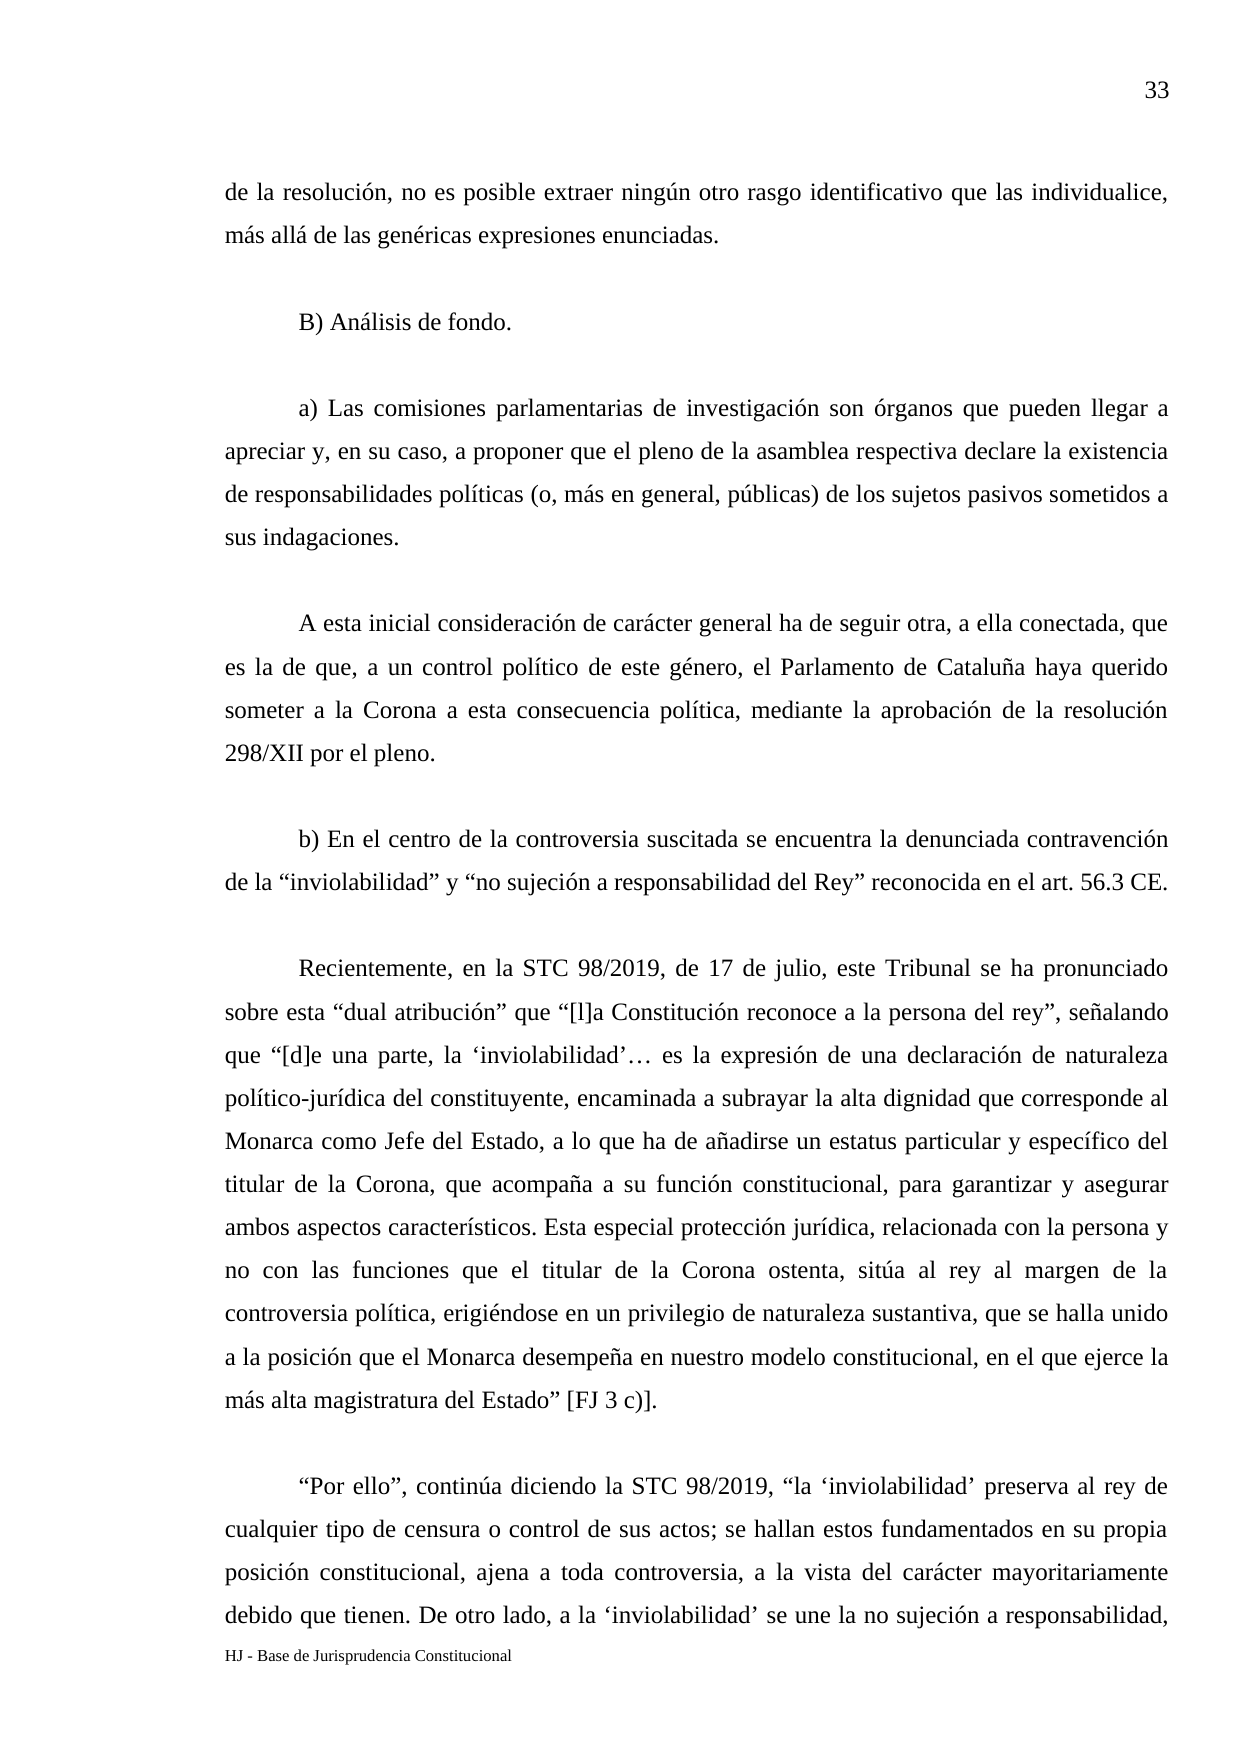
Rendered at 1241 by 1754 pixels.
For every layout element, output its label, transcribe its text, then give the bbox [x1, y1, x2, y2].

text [224, 1471, 1169, 1629]
text Recientemente, en la STC 98/2019, de 17 de julio, este Tribunal se ha pronunciado sobre esta “dual atribución” que “[l]a Constitución reconoce a la persona del rey”, señalando que “[d]e una parte, la ‘inviolabilidad’… es la expresión de una declaración de naturaleza político-jurídica del constituyente, encaminada a subrayar la alta dignidad que corresponde al Monarca como Jefe del Estado, a lo que ha de añadirse un estatus particular y específico del titular de la Corona, que acompaña a su función constitucional, para garantizar y asegurar ambos aspectos característicos. Esta especial protección jurídica, relacionada con la persona y no con las funciones que el titular de la Corona ostenta, sitúa al rey al margen de la controversia política, erigiéndose en un privilegio de naturaleza sustantiva, que se halla unido a la posición que el Monarca desempeña en nuestro modelo constitucional, en el que ejerce la más alta magistratura del Estado” [FJ 3 c)]. [224, 953, 1169, 1413]
text B) Análisis de fondo. [224, 307, 1169, 335]
text b) En el centro de la controversia suscitada se encuentra la denunciada contravención de la “inviolabilidad” y “no sujeción a responsabilidad del Rey” reconocida en el art. 56.3 CE. [224, 824, 1169, 896]
text A esta inicial consideración de carácter general ha de seguir otra, a ella conectada, que es la de que, a un control político de este género, el Parlamento de Cataluña haya querido someter a la Corona a esta consecuencia política, mediante la aprobación de la resolución 298/XII por el pleno. [224, 608, 1169, 767]
text a) Las comisiones parlamentarias de investigación son órganos que pueden llegar a apreciar y, en su caso, a proponer que el pleno de la asamblea respectiva declare la existencia de responsabilidades políticas (o, más en general, públicas) de los sujetos pasivos sometidos a sus indagaciones. [224, 393, 1169, 551]
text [224, 177, 1169, 249]
